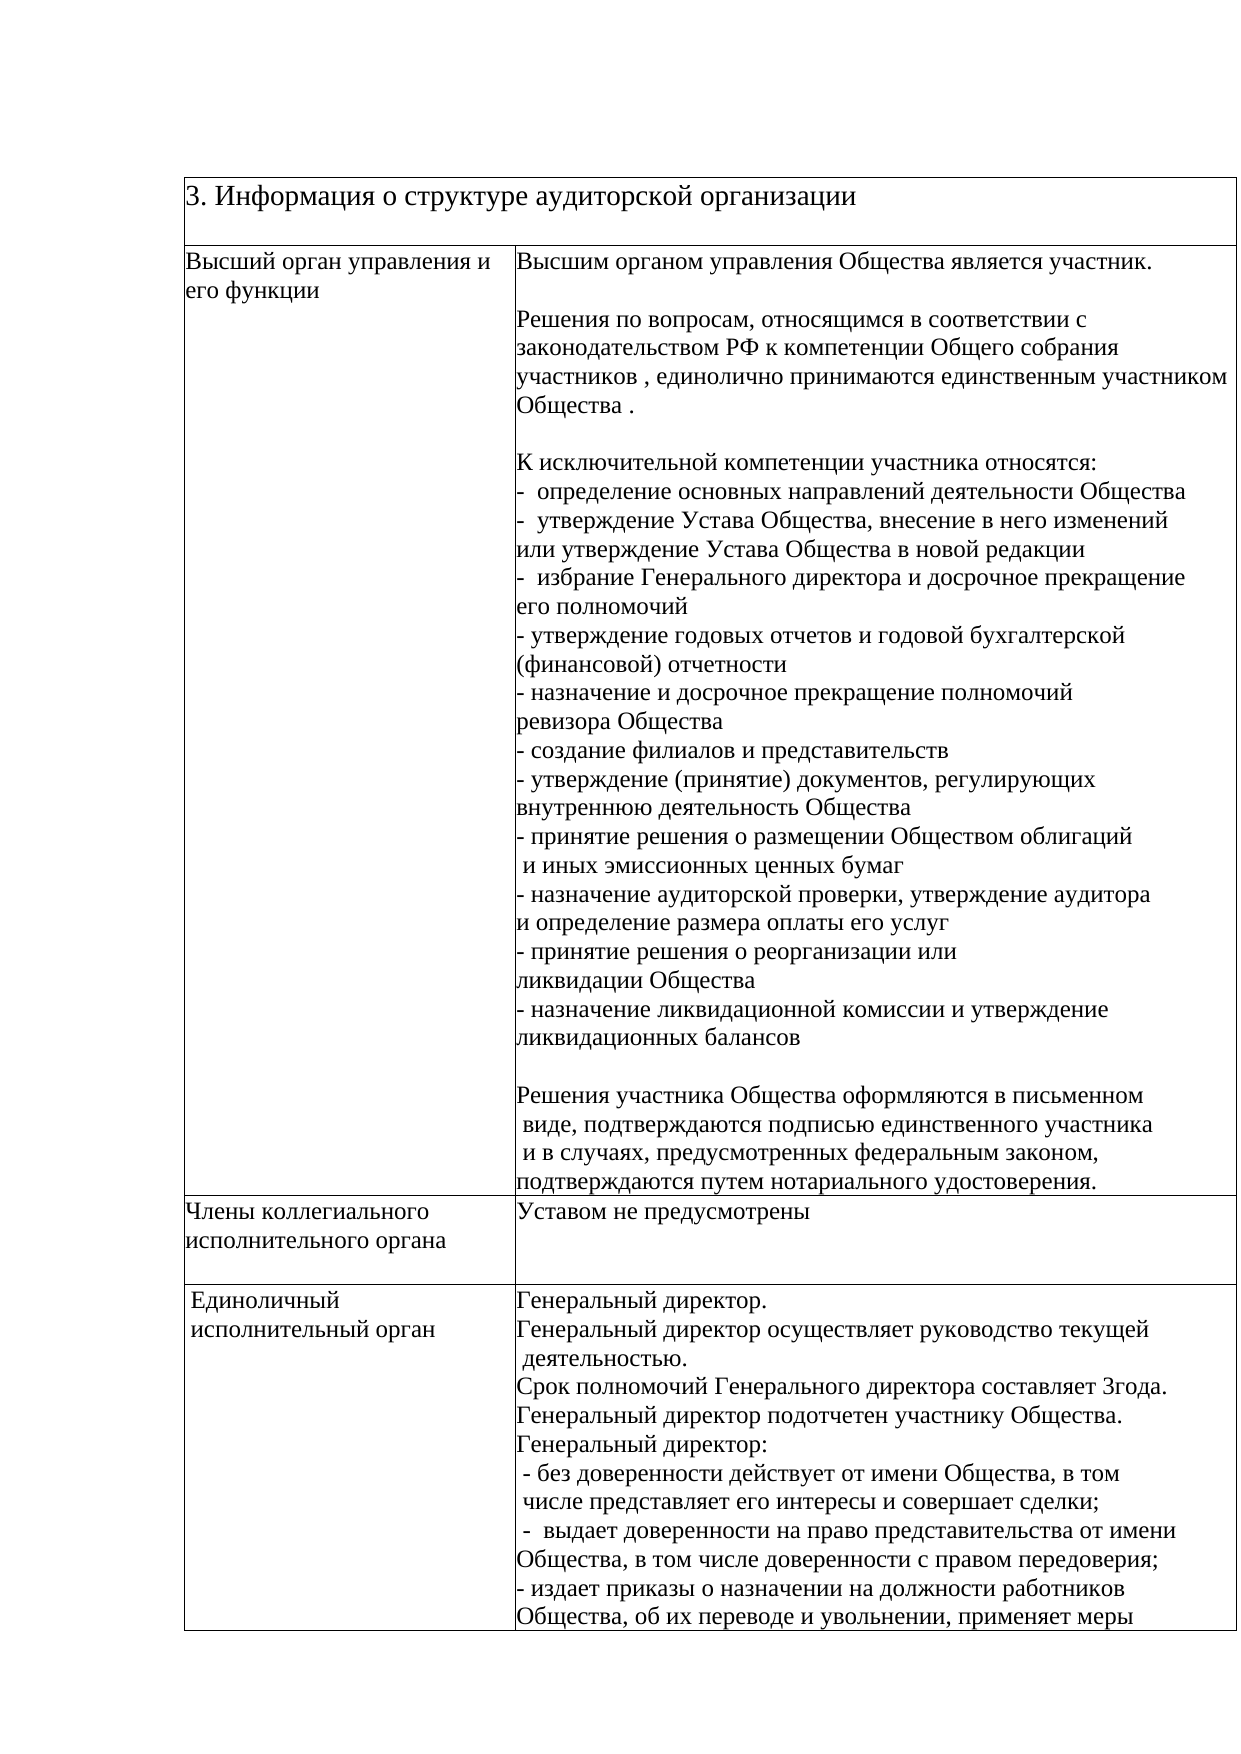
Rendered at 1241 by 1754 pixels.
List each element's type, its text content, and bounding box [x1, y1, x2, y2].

table_cell Члены коллегиального исполнительного органа [185, 1196, 515, 1284]
table_cell Уставом не предусмотрены [516, 1196, 1236, 1284]
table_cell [185, 1285, 515, 1630]
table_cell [185, 178, 1236, 245]
table_cell Высшим органом управления Общества является участник. Решения по вопросам, относящимся в соответствии с законодательством РФ к компетенции Общего собрания участников , единолично принимаются единственным участником Общества . К исключительной компетенции участника относятся: - определение основных направлений деятельности Общества - утверждение Устава Общества, внесение в него изменений или утверждение Устава Общества в новой редакции - избрание Генерального директора и досрочное прекращение его полномочий - утверждение годовых отчетов и годовой бухгалтерской (финансовой) отчетности - назначение и досрочное прекращение полномочий ревизора Общества - создание филиалов и представительств - утверждение (принятие) документов, регулирующих внутреннюю деятельность Общества - принятие решения о размещении Обществом облигаций и иных эмиссионных ценных бумаг - назначение аудиторской проверки, утверждение аудитора и определение размера оплаты его услуг - принятие решения о реорганизации или ликвидации Общества - назначение ликвидационной комиссии и утверждение ликвидационных балансов Решения участника Общества оформляются в письменном виде, подтверждаются подписью единственного участника и в случаях, предусмотренных федеральным законом, подтверждаются путем нотариального удостоверения. [516, 246, 1236, 1195]
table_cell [516, 1285, 1236, 1630]
table_cell Высший орган управления и его функции [185, 246, 515, 1195]
